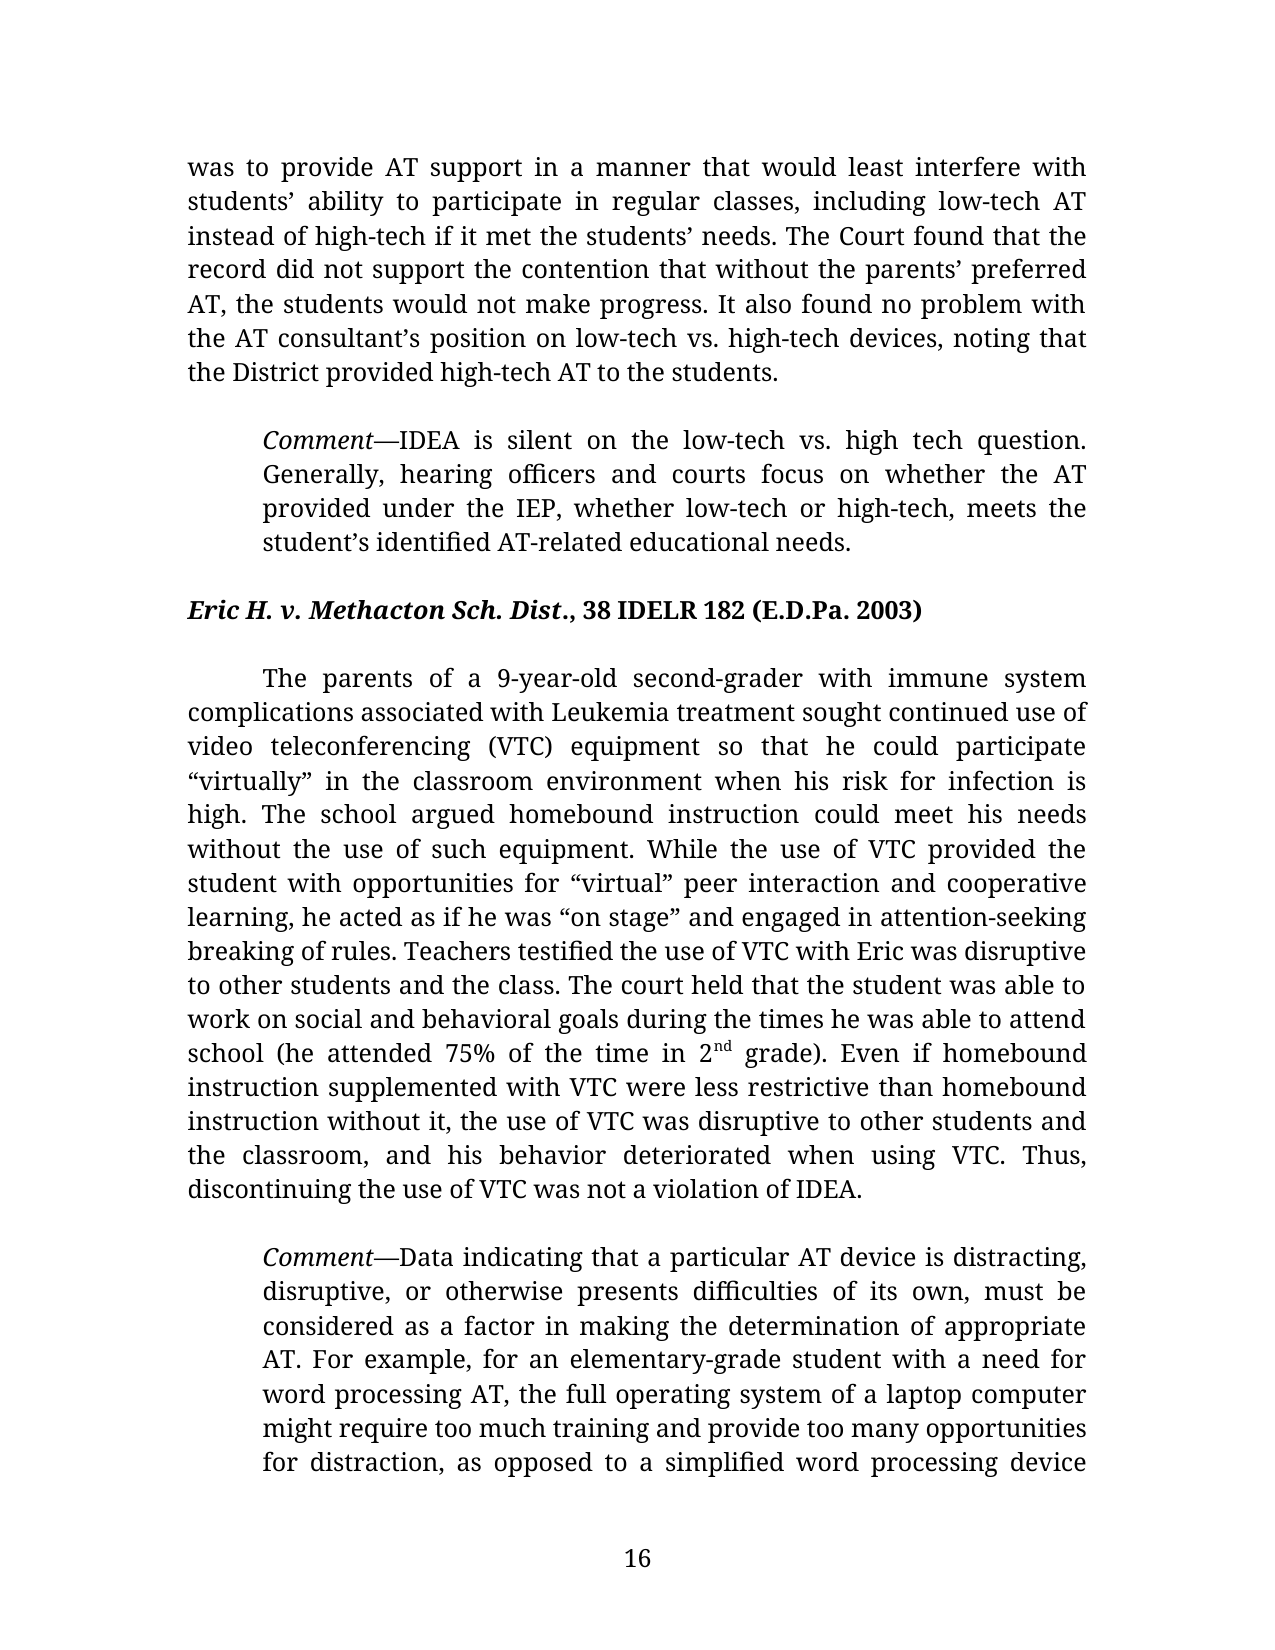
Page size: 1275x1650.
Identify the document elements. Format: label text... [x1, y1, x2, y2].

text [262, 1240, 1087, 1478]
text The parents of a 9-year-old second-grader with immune system complications associated with Leukemia treatment sought continued use of video teleconferencing (VTC) equipment so that he could participate “virtually” in the classroom environment when his risk for infection is high. The school argued homebound instruction could meet his needs without the use of such equipment. While the use of VTC provided the student with opportunities for “virtual” peer interaction and cooperative learning, he acted as if he was “on stage” and engaged in attention-seeking breaking of rules. Teachers testified the use of VTC with Eric was disruptive to other students and the class. The court held that the student was able to work on social and behavioral goals during the times he was able to attend school (he attended 75% of the time in 2nd grade). Even if homebound instruction supplemented with VTC were less restrictive than homebound instruction without it, the use of VTC was disruptive to other students and the classroom, and his behavior deteriorated when using VTC. Thus, discontinuing the use of VTC was not a violation of IDEA. [187, 661, 1087, 1206]
text Eric H. v. Methacton Sch. Dist., 38 IDELR 182 (E.D.Pa. 2003) [187, 593, 1087, 627]
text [187, 150, 1087, 388]
text Comment—IDEA is silent on the low-tech vs. high tech question. Generally, hearing officers and courts focus on whether the AT provided under the IEP, whether low-tech or high-tech, meets the student’s identified AT-related educational needs. [262, 422, 1087, 559]
